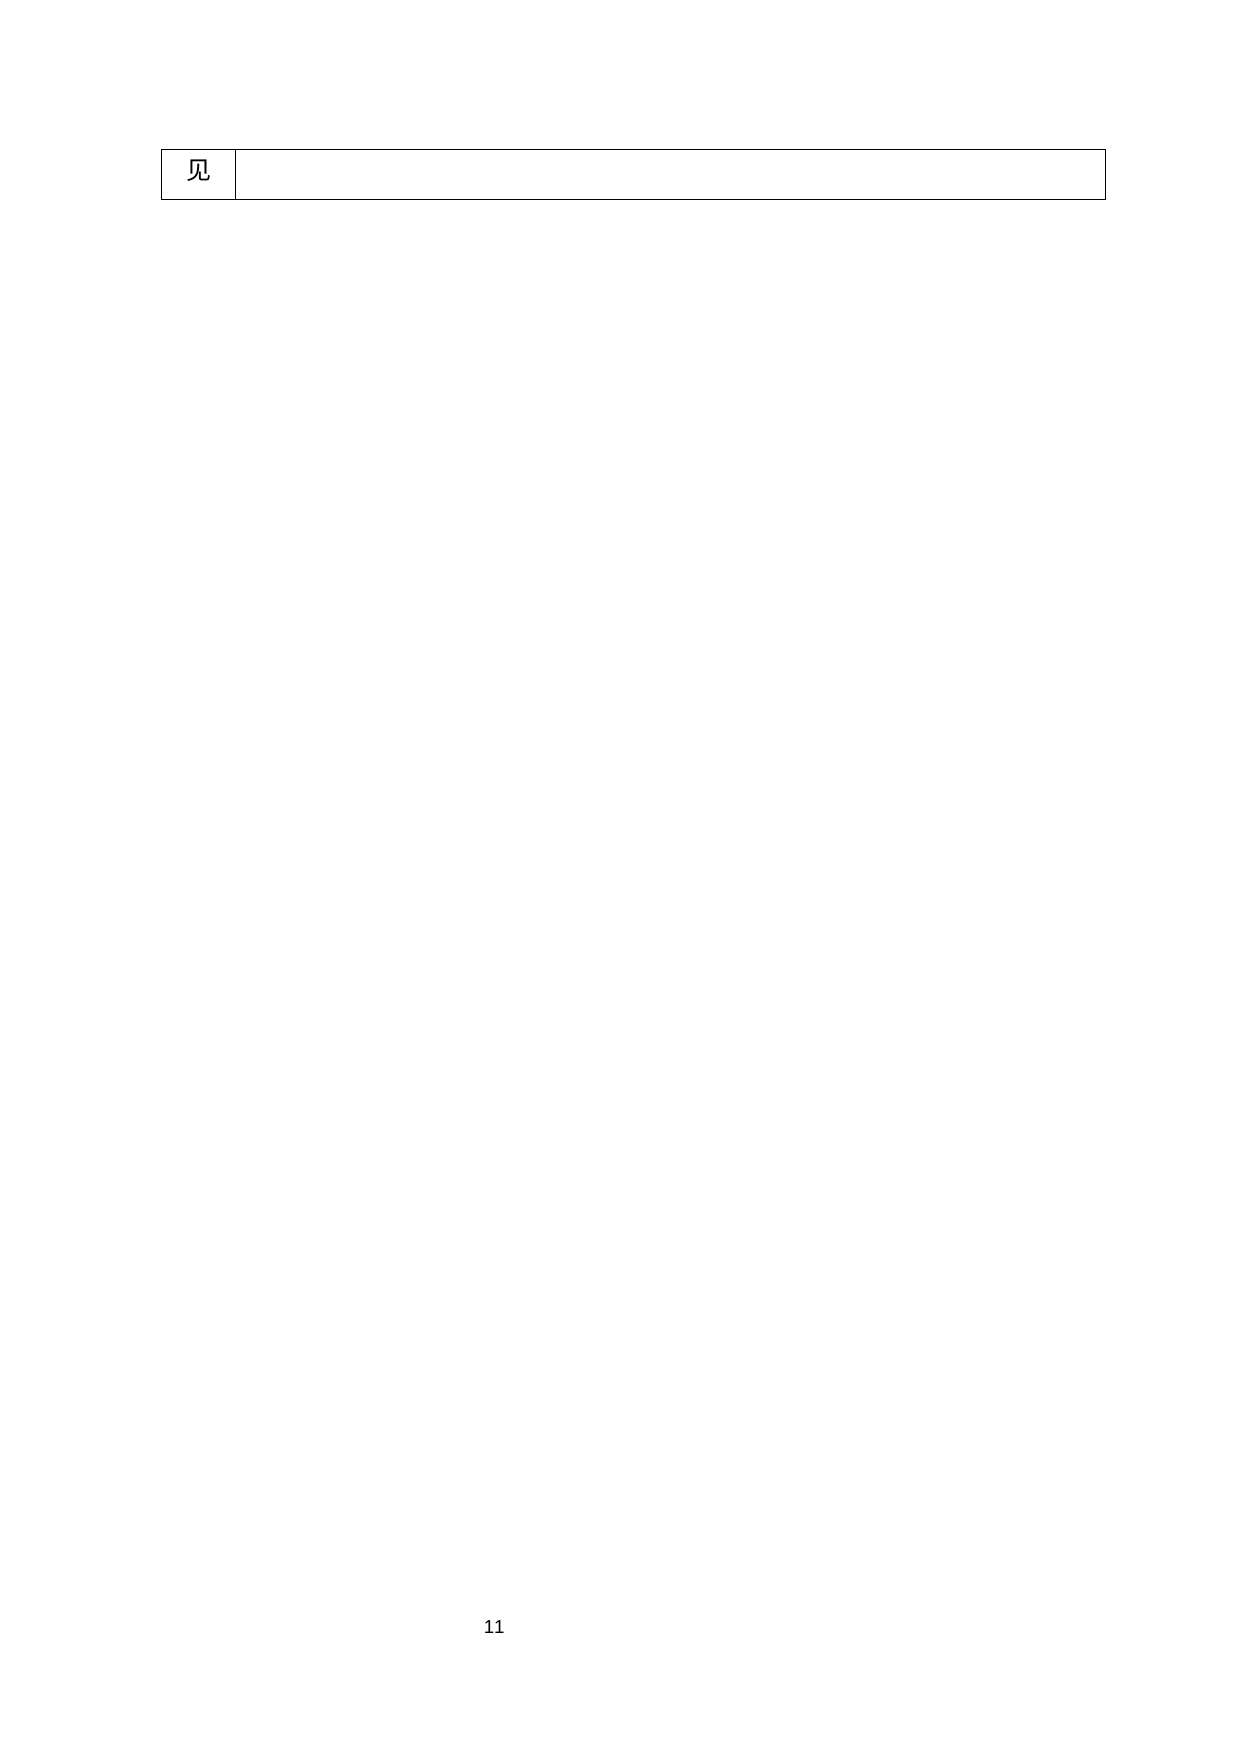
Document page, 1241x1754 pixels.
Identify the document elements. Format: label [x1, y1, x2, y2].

table_cell [236, 150, 1105, 199]
table_cell [162, 150, 235, 199]
